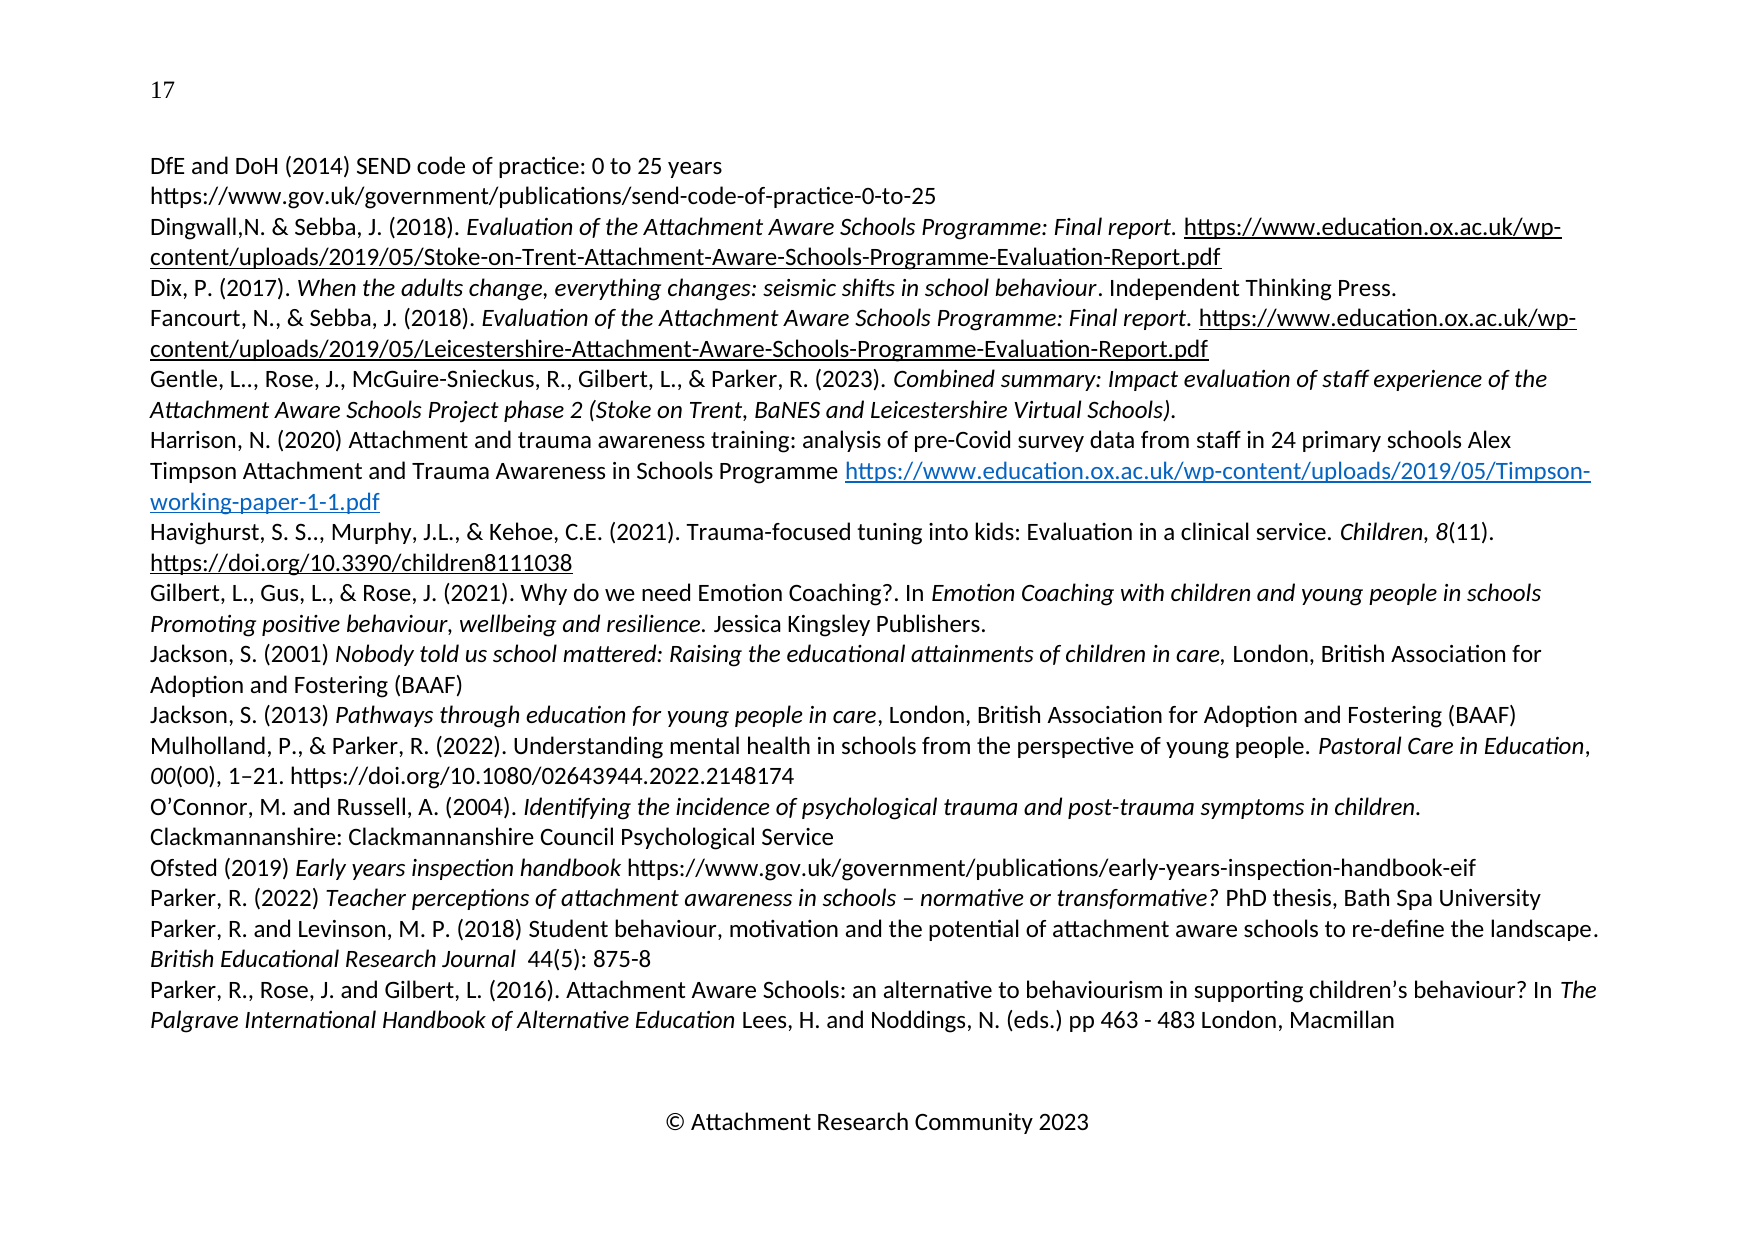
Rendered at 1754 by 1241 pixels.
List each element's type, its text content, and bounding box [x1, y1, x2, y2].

text Gentle, L.., Rose, J., McGuire-Snieckus, R., Gilbert, L., & Parker, R. (2023). Combined summary: Impact evaluation of staff experience of the Attachment Aware Schools Project phase 2 (Stoke on Trent, BaNES and Leicestershire Virtual Schools). [150, 364, 1604, 425]
text O’Connor, M. and Russell, A. (2004). Identifying the incidence of psychological trauma and post-trauma symptoms in children. Clackmannanshire: Clackmannanshire Council Psychological Service [150, 791, 1604, 852]
text Parker, R. and Levinson, M. P. (2018) Student behaviour, motivation and the potential of attachment aware schools to re-define the landscape. British Educational Research Journal 44(5): 875-8 [150, 913, 1604, 974]
text Ofsted (2019) Early years inspection handbook https://www.gov.uk/government/publications/early-years-inspection-handbook-eif [150, 852, 1604, 882]
text Fancourt, N., & Sebba, J. (2018). Evaluation of the Attachment Aware Schools Programme: Final report. https://www.education.ox.ac.uk/wp-content/uploads/2019/05/Leicestershire-Attachment-Aware-Schools-Programme-Evaluation-Report.pdf [150, 303, 1604, 364]
text Harrison, N. (2020) Attachment and trauma awareness training: analysis of pre-Covid survey data from staff in 24 primary schools Alex Timpson Attachment and Trauma Awareness in Schools Programme https://www.education.ox.ac.uk/wp-content/uploads/2019/05/Timpson-working-paper-1-1.pdf [150, 425, 1604, 516]
text Jackson, S. (2013) Pathways through education for young people in care, London, British Association for Adoption and Fostering (BAAF) [150, 699, 1604, 730]
text Jackson, S. (2001) Nobody told us school mattered: Raising the educational attainments of children in care, London, British Association for Adoption and Fostering (BAAF) [150, 638, 1604, 699]
text Mulholland, P., & Parker, R. (2022). Understanding mental health in schools from the perspective of young people. Pastoral Care in Education, 00(00), 1–21. https://doi.org/10.1080/02643944.2022.2148174 [150, 730, 1604, 791]
text Parker, R., Rose, J. and Gilbert, L. (2016). Attachment Aware Schools: an alternative to behaviourism in supporting children’s behaviour? In The Palgrave International Handbook of Alternative Education Lees, H. and Noddings, N. (eds.) pp 463 - 483 London, Macmillan [150, 974, 1604, 1035]
text Havighurst, S. S.., Murphy, J.L., & Kehoe, C.E. (2021). Trauma-focused tuning into kids: Evaluation in a clinical service. Children, 8(11). https://doi.org/10.3390/children8111038 [150, 516, 1604, 577]
text Dix, P. (2017). When the adults change, everything changes: seismic shifts in school behaviour. Independent Thinking Press. [150, 272, 1604, 303]
subtitle DfE and DoH (2014) SEND code of practice: 0 to 25 years [150, 150, 1604, 181]
subtitle https://www.gov.uk/government/publications/send-code-of-practice-0-to-25 [150, 181, 1604, 211]
text Parker, R. (2022) Teacher perceptions of attachment awareness in schools – normative or transformative? PhD thesis, Bath Spa University [150, 882, 1604, 913]
text Dingwall,N. & Sebba, J. (2018). Evaluation of the Attachment Aware Schools Programme: Final report. https://www.education.ox.ac.uk/wp-content/uploads/2019/05/Stoke-on-Trent-Attachment-Aware-Schools-Programme-Evaluation-Report.pdf [150, 211, 1604, 272]
text Gilbert, L., Gus, L., & Rose, J. (2021). Why do we need Emotion Coaching?. In Emotion Coaching with children and young people in schools Promoting positive behaviour, wellbeing and resilience. Jessica Kingsley Publishers. [150, 577, 1604, 638]
